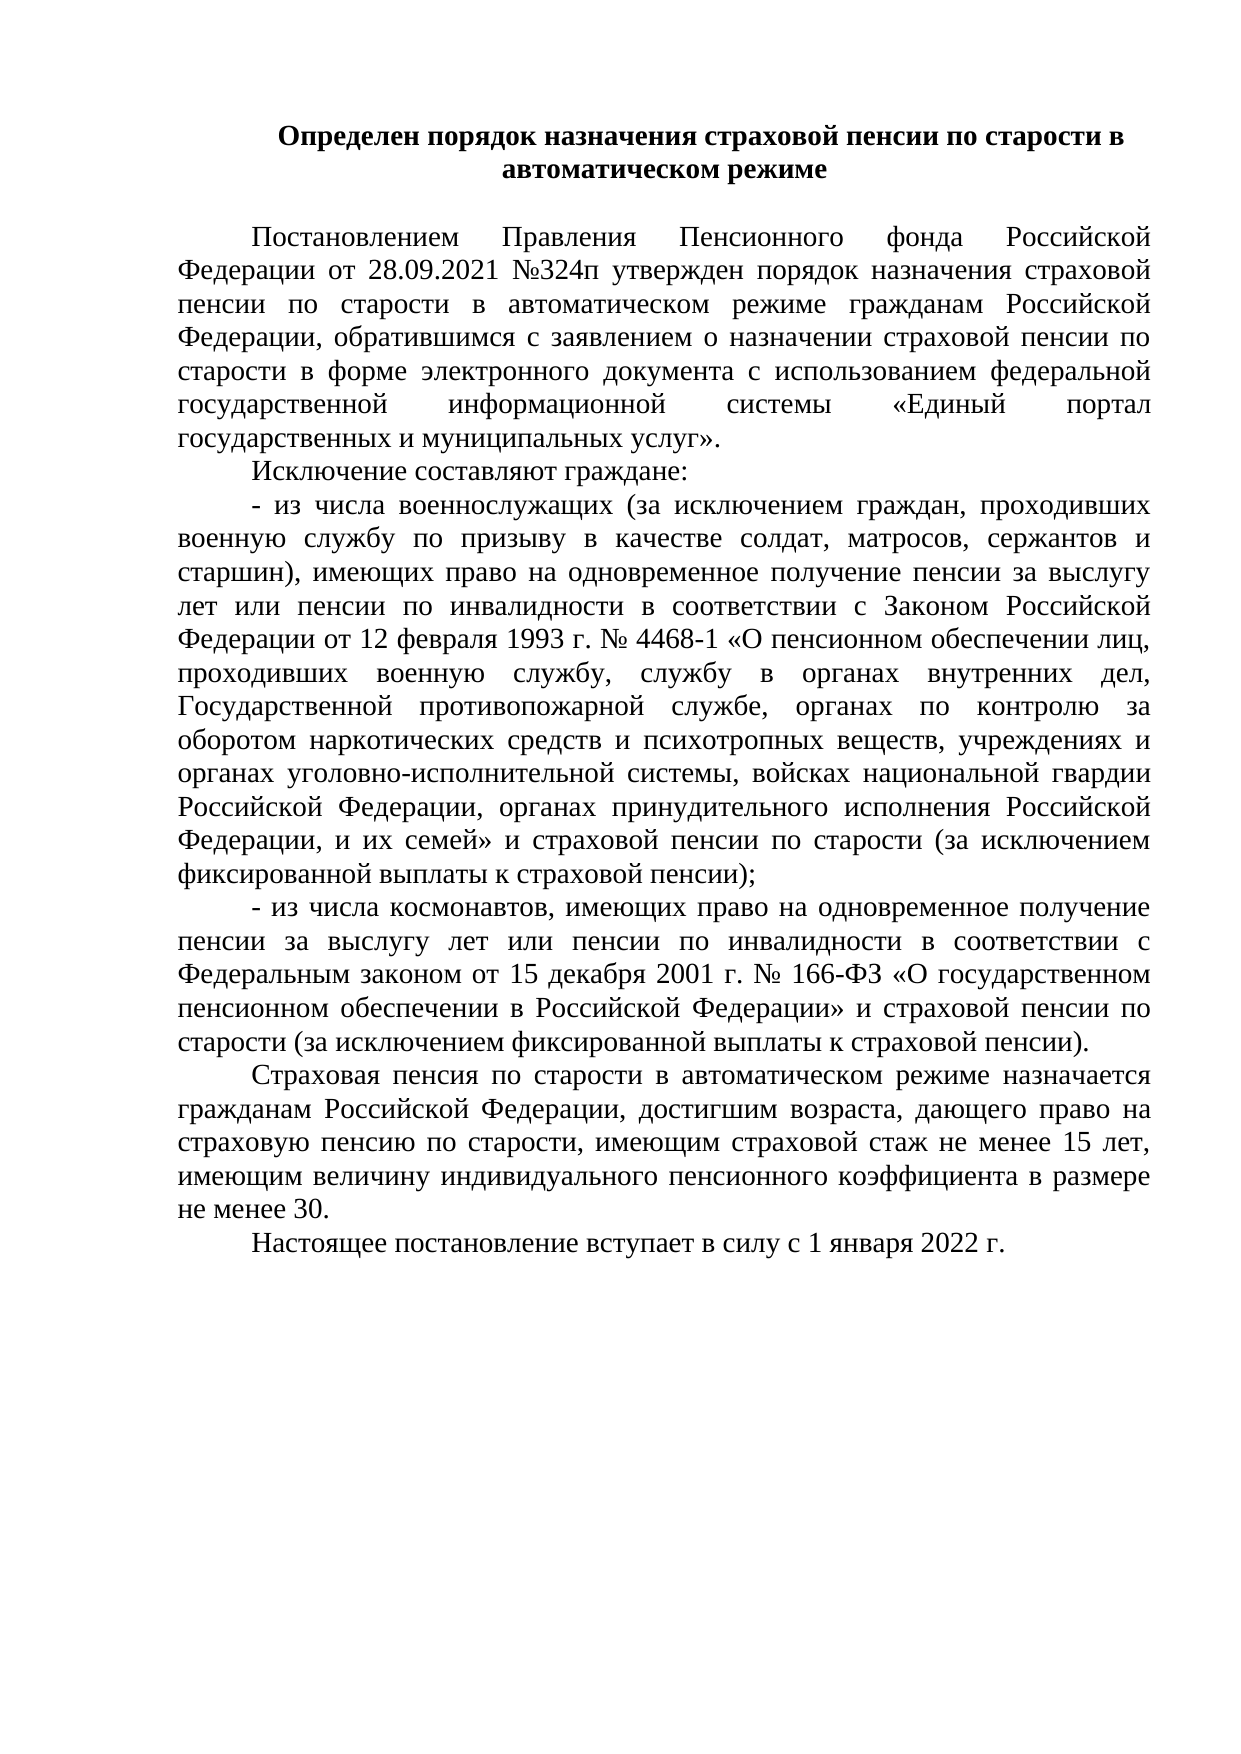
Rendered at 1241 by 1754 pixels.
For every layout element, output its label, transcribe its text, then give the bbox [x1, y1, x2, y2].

text - из числа космонавтов, имеющих право на одновременное получение пенсии за выслугу лет или пенсии по инвалидности в соответствии с Федеральным законом от 15 декабря 2001 г. № 166-ФЗ «О государственном пенсионном обеспечении в Российской Федерации» и страховой пенсии по старости (за исключением фиксированной выплаты к страховой пенсии). [177, 889, 1152, 1057]
text Страховая пенсия по старости в автоматическом режиме назначается гражданам Российской Федерации, достигшим возраста, дающего право на страховую пенсию по старости, имеющим страховой стаж не менее 15 лет, имеющим величину индивидуального пенсионного коэффициента в размере не менее 30. [177, 1057, 1152, 1225]
text Определен порядок назначения страховой пенсии по старости в автоматическом режиме [177, 118, 1152, 185]
text Настоящее постановление вступает в силу с 1 января 2022 г. [177, 1225, 1152, 1258]
text Постановлением Правления Пенсионного фонда Российской Федерации от 28.09.2021 №324п утвержден порядок назначения страховой пенсии по старости в автоматическом режиме гражданам Российской Федерации, обратившимся с заявлением о назначении страховой пенсии по старости в форме электронного документа с использованием федеральной государственной информационной системы «Единый портал государственных и муниципальных услуг». [177, 219, 1152, 453]
text - из числа военнослужащих (за исключением граждан, проходивших военную службу по призыву в качестве солдат, матросов, сержантов и старшин), имеющих право на одновременное получение пенсии за выслугу лет или пенсии по инвалидности в соответствии с Законом Российской Федерации от 12 февраля 1993 г. № 4468-1 «О пенсионном обеспечении лиц, проходивших военную службу, службу в органах внутренних дел, Государственной противопожарной службе, органах по контролю за оборотом наркотических средств и психотропных веществ, учреждениях и органах уголовно-исполнительной системы, войсках национальной гвардии Российской Федерации, органах принудительного исполнения Российской Федерации, и их семей» и страховой пенсии по старости (за исключением фиксированной выплаты к страховой пенсии); [177, 487, 1152, 889]
text Исключение составляют граждане: [177, 453, 1152, 487]
